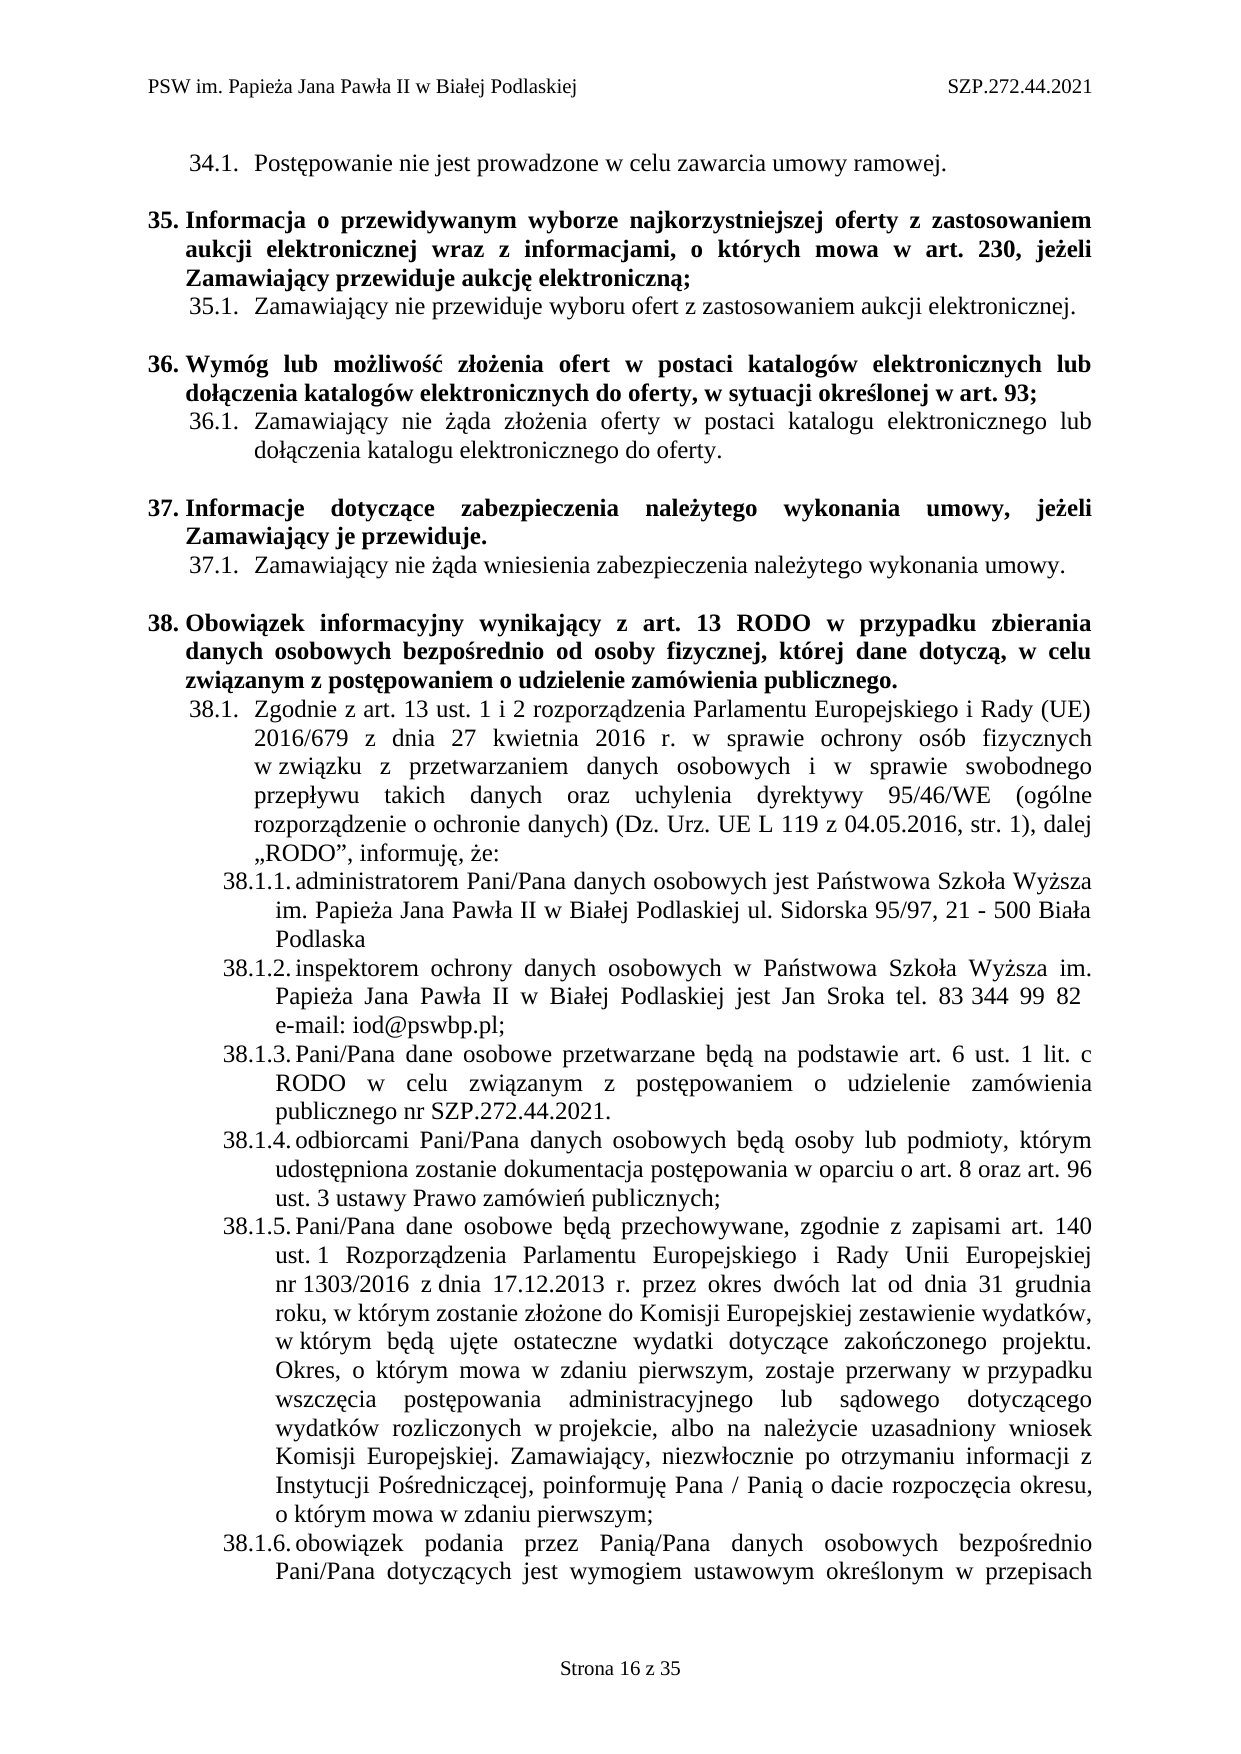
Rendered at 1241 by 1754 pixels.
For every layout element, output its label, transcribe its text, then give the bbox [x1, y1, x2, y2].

list inspektorem ochrony danych osobowych w Państwowa Szkoła Wyższa im. Papieża Jana Pawła II w Białej Podlaskiej jest Jan Sroka tel. 83 344 99 82 e-mail: iod@pswbp.pl; [223, 953, 1093, 1039]
list odbiorcami Pani/Pana danych osobowych będą osoby lub podmioty, którym udostępniona zostanie dokumentacja postępowania w oparciu o art. 8 oraz art. 96 ust. 3 ustawy Prawo zamówień publicznych; [223, 1125, 1093, 1211]
list Pani/Pana dane osobowe będą przechowywane, zgodnie z zapisami art. 140 ust. 1 Rozporządzenia Parlamentu Europejskiego i Rady Unii Europejskiej nr 1303/2016 z dnia 17.12.2013 r. przez okres dwóch lat od dnia 31 grudnia roku, w którym zostanie złożone do Komisji Europejskiej zestawienie wydatków, w którym będą ujęte ostateczne wydatki dotyczące zakończonego projektu. Okres, o którym mowa w zdaniu pierwszym, zostaje przerwany w przypadku wszczęcia postępowania administracyjnego lub sądowego dotyczącego wydatków rozliczonych w projekcie, albo na należycie uzasadniony wniosek Komisji Europejskiej. Zamawiający, niezwłocznie po otrzymaniu informacji z Instytucji Pośredniczącej, poinformuję Pana / Panią o dacie rozpoczęcia okresu, o którym mowa w zdaniu pierwszym; [223, 1211, 1093, 1528]
list Pani/Pana dane osobowe przetwarzane będą na podstawie art. 6 ust. 1 lit. c RODO w celu związanym z postępowaniem o udzielenie zamówienia publicznego nr SZP.272.44.2021. [223, 1039, 1093, 1125]
list administratorem Pani/Pana danych osobowych jest Państwowa Szkoła Wyższa im. Papieża Jana Pawła II w Białej Podlaskiej ul. Sidorska 95/97, 21 - 500 Biała Podlaska [223, 866, 1093, 953]
list Postępowanie nie jest prowadzone w celu zawarcia umowy ramowej. [189, 148, 1093, 176]
list Informacja o przewidywanym wyborze najkorzystniejszej oferty z zastosowaniem aukcji elektronicznej wraz z informacjami, o których mowa w art. 230, jeżeli Zamawiający przewiduje aukcję elektroniczną; [148, 205, 1093, 291]
list Wymóg lub możliwość złożenia ofert w postaci katalogów elektronicznych lub dołączenia katalogów elektronicznych do oferty, w sytuacji określonej w art. 93; [148, 349, 1093, 406]
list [223, 1528, 1093, 1585]
list Informacje dotyczące zabezpieczenia należytego wykonania umowy, jeżeli Zamawiający je przewiduje. [148, 493, 1093, 550]
list Zgodnie z art. 13 ust. 1 i 2 rozporządzenia Parlamentu Europejskiego i Rady (UE) 2016/679 z dnia 27 kwietnia 2016 r. w sprawie ochrony osób fizycznych w związku z przetwarzaniem danych osobowych i w sprawie swobodnego przepływu takich danych oraz uchylenia dyrektywy 95/46/WE (ogólne rozporządzenie o ochronie danych) (Dz. Urz. UE L 119 z 04.05.2016, str. 1), dalej „RODO”, informuję, że: [189, 694, 1093, 866]
list Obowiązek informacyjny wynikający z art. 13 RODO w przypadku zbierania danych osobowych bezpośrednio od osoby fizycznej, której dane dotyczą, w celu związanym z postępowaniem o udzielenie zamówienia publicznego. [148, 608, 1093, 694]
list Zamawiający nie żąda wniesienia zabezpieczenia należytego wykonania umowy. [189, 550, 1093, 579]
list Zamawiający nie żąda złożenia oferty w postaci katalogu elektronicznego lub dołączenia katalogu elektronicznego do oferty. [189, 406, 1093, 464]
list Zamawiający nie przewiduje wyboru ofert z zastosowaniem aukcji elektronicznej. [189, 291, 1093, 320]
